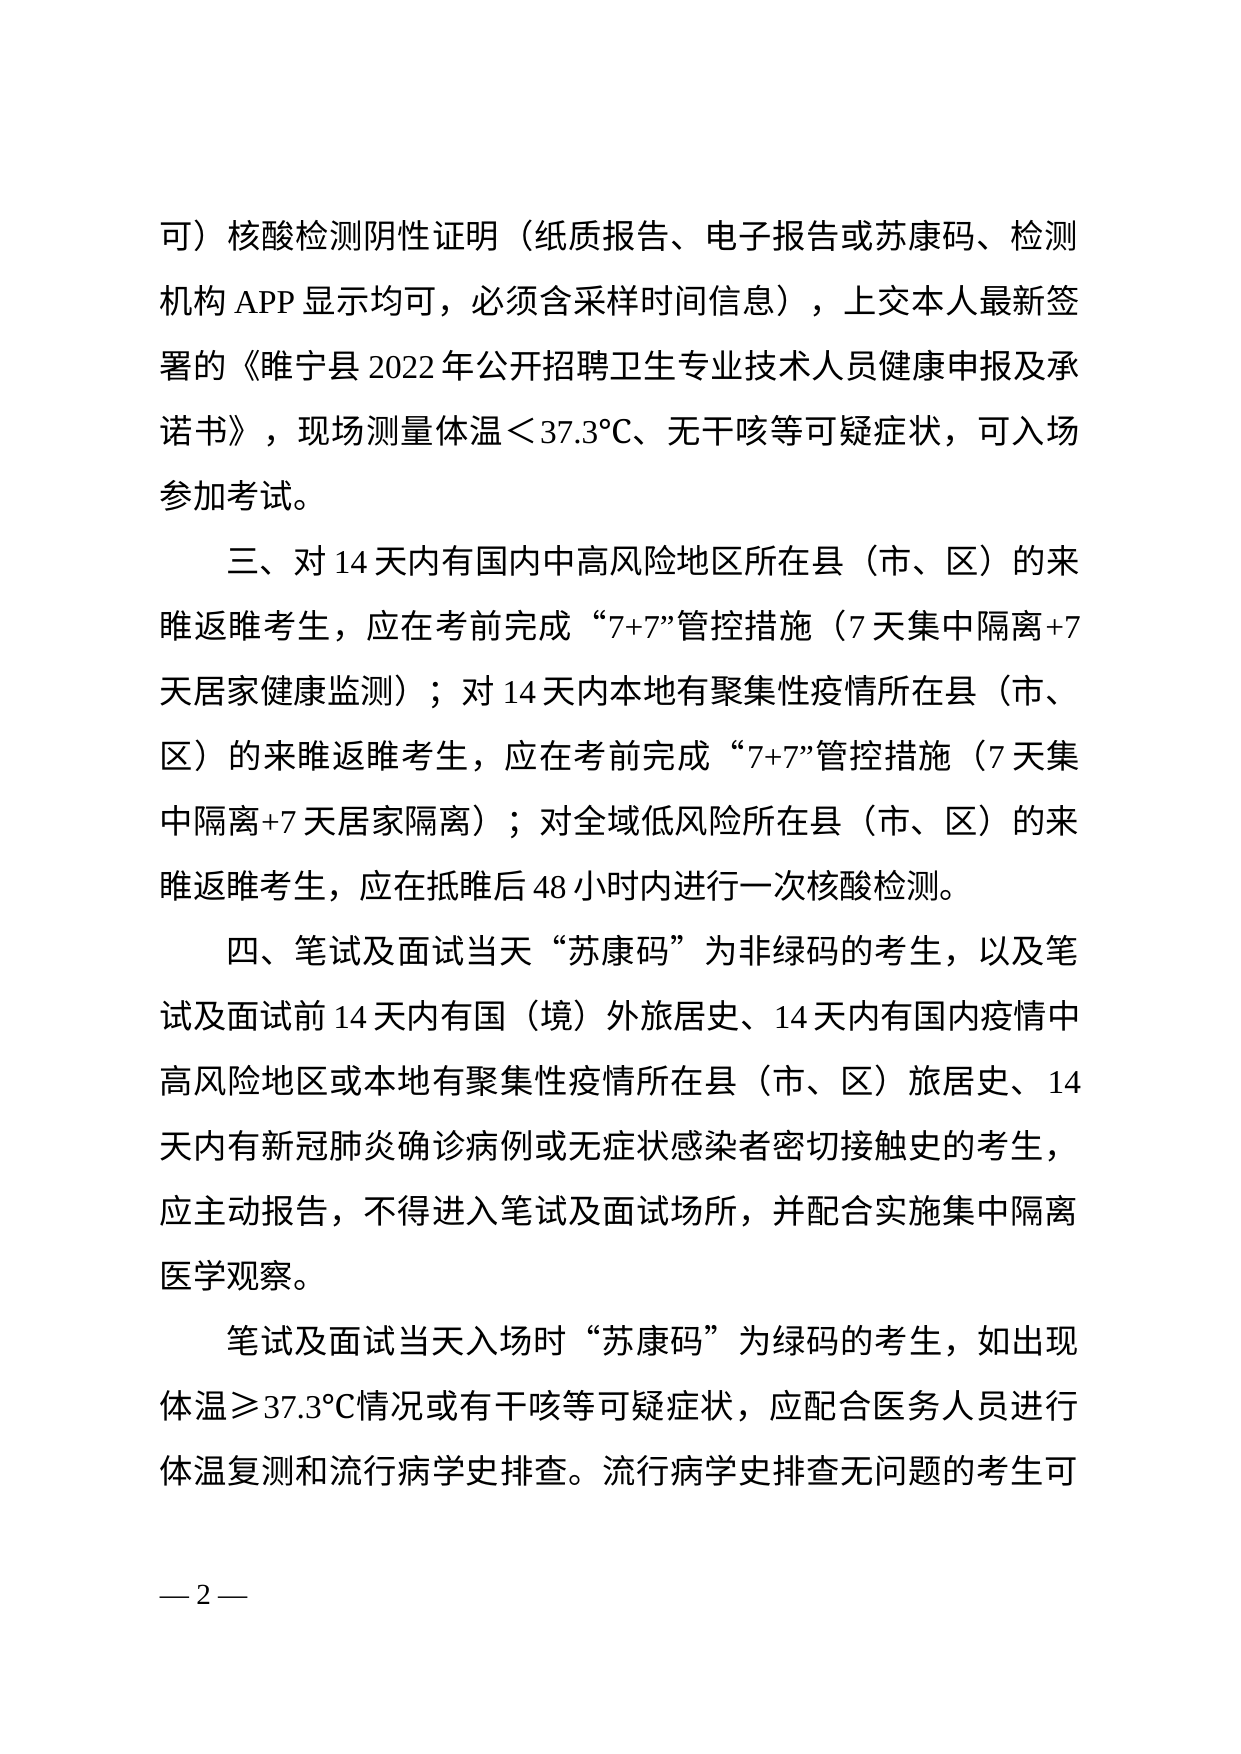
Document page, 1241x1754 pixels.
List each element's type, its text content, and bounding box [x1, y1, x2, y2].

text 三、对14天内有国内中高风险地区所在县（市、区）的来睢返睢考生，应在考前完成“7+7”管控措施（7天集中隔离+7天居家健康监测）；对14天内本地有聚集性疫情所在县（市、区）的来睢返睢考生，应在考前完成“7+7”管控措施（7天集中隔离+7天居家隔离）；对全域低风险所在县（市、区）的来睢返睢考生，应在抵睢后48小时内进行一次核酸检测。 [159, 527, 1081, 917]
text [159, 202, 1081, 527]
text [159, 1307, 1081, 1502]
text 四、笔试及面试当天“苏康码”为非绿码的考生，以及笔试及面试前14天内有国（境）外旅居史、14天内有国内疫情中高风险地区或本地有聚集性疫情所在县（市、区）旅居史、14天内有新冠肺炎确诊病例或无症状感染者密切接触史的考生，应主动报告，不得进入笔试及面试场所，并配合实施集中隔离医学观察。 [159, 917, 1081, 1307]
